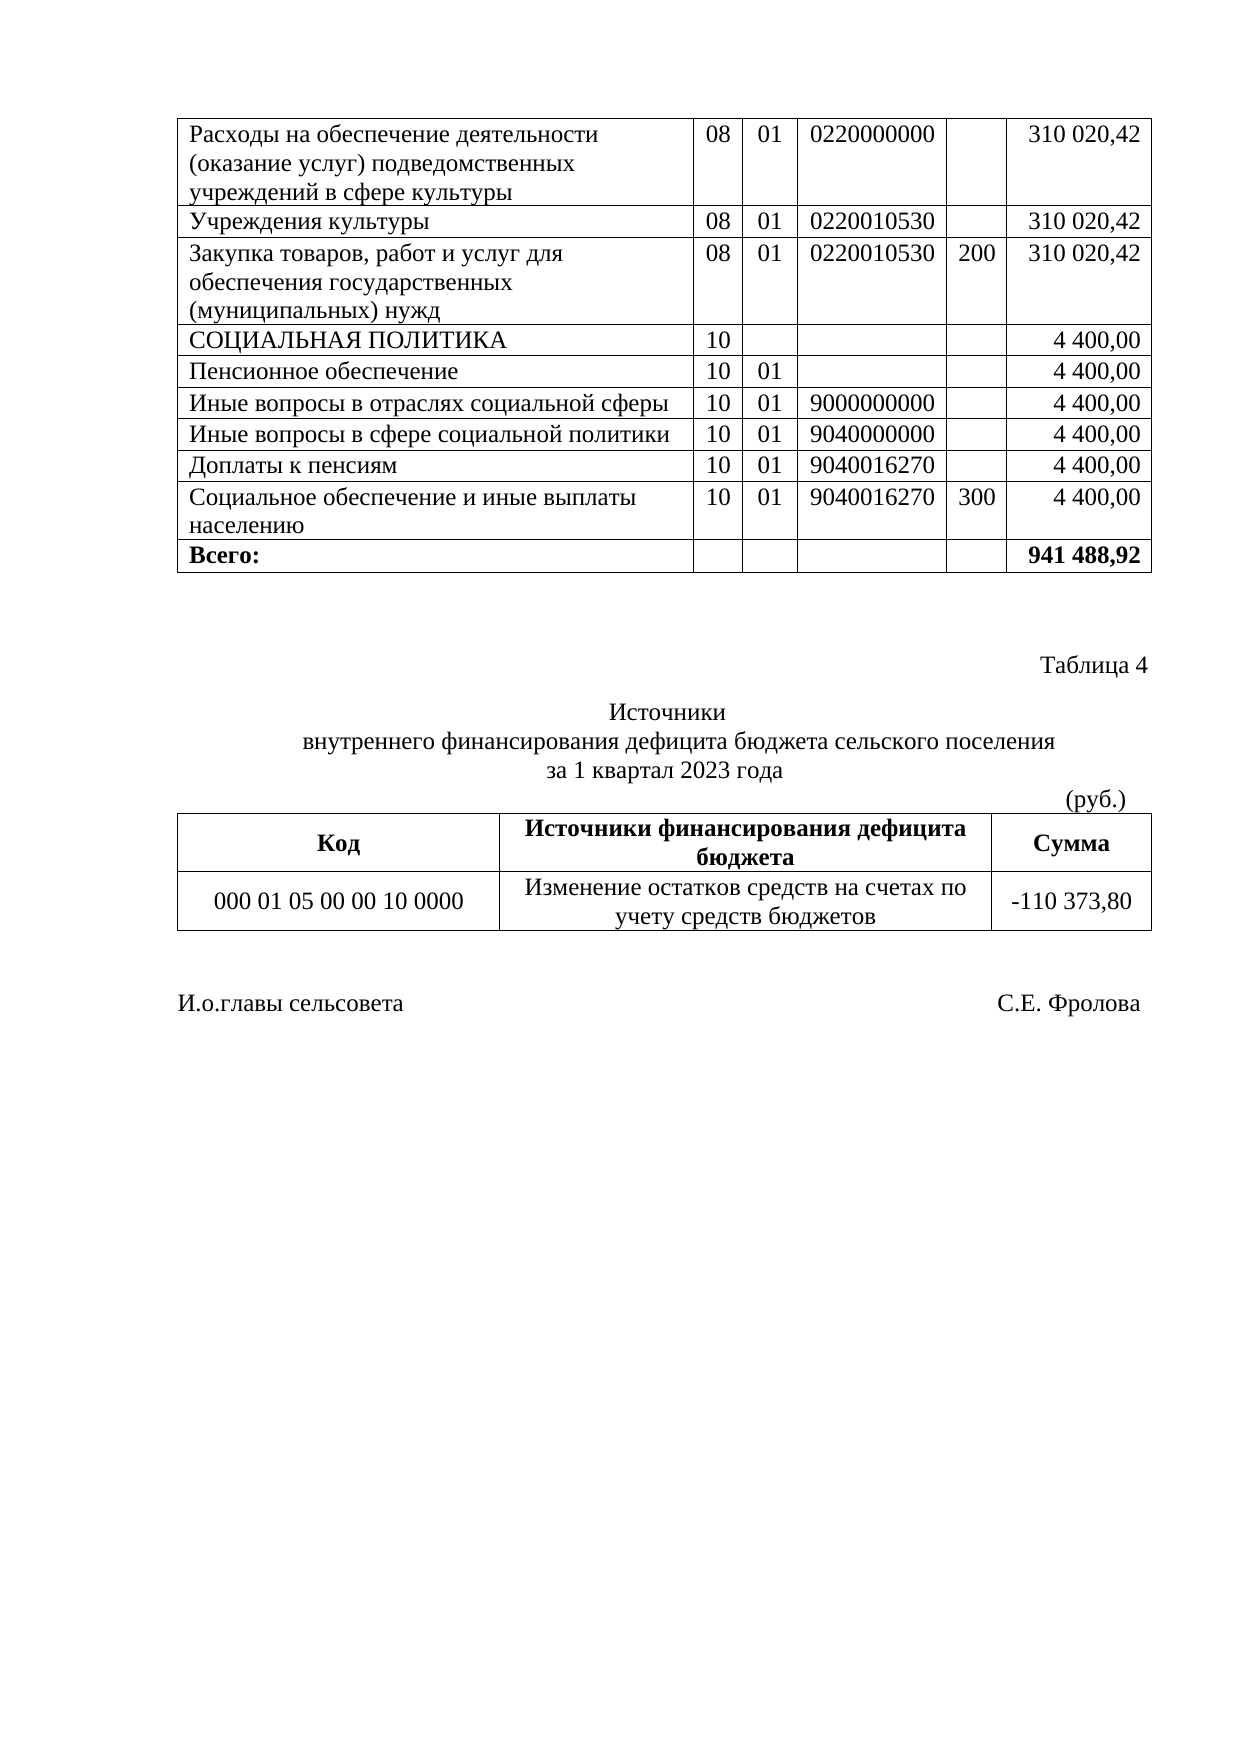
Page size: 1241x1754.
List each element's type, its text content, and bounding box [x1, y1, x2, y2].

table_cell 4 400,00 [1007, 482, 1151, 539]
table_cell Доплаты к пенсиям [178, 451, 693, 481]
table_cell 310 020,42 [1007, 119, 1151, 205]
table_cell 08 [694, 238, 742, 324]
table_cell 4 400,00 [1007, 356, 1151, 387]
table_cell 01 [743, 119, 797, 205]
table_cell [947, 356, 1006, 387]
table_cell Иные вопросы в сфере социальной политики [178, 419, 693, 449]
text И.о.главы сельсовета С.Е. Фролова [177, 988, 1152, 1017]
table_cell 01 [743, 482, 797, 539]
table_cell [947, 325, 1006, 355]
table_cell 01 [743, 356, 797, 387]
table_cell [694, 540, 742, 572]
table_cell 01 [743, 238, 797, 324]
table_cell 0220000000 [798, 119, 946, 205]
table_cell Учреждения культуры [178, 206, 693, 237]
table_cell 01 [743, 419, 797, 449]
table_cell [743, 325, 797, 355]
table_cell 941 488,92 [1007, 540, 1151, 572]
table_cell 01 [743, 206, 797, 237]
table_header Код [178, 814, 499, 871]
table_cell 08 [694, 206, 742, 237]
table_cell [947, 540, 1006, 572]
table_cell 10 [694, 325, 742, 355]
table_cell 000 01 05 00 00 10 0000 [178, 872, 499, 929]
text Таблица 4 [177, 650, 1152, 678]
table_cell [947, 119, 1006, 205]
table_cell 10 [694, 356, 742, 387]
text (руб.) [177, 784, 1152, 812]
table_cell [947, 388, 1006, 418]
table_cell [947, 206, 1006, 237]
table_cell 9000000000 [798, 388, 946, 418]
text за 1 квартал 2023 года [177, 755, 1152, 784]
table_cell Расходы на обеспечение деятельности (оказание услуг) подведомственных учреждений в сфере культуры [178, 119, 693, 205]
table_cell 310 020,42 [1007, 206, 1151, 237]
table_cell 4 400,00 [1007, 451, 1151, 481]
table_cell 310 020,42 [1007, 238, 1151, 324]
table_cell [798, 540, 946, 572]
table_cell 10 [694, 388, 742, 418]
table_cell 4 400,00 [1007, 419, 1151, 449]
table_cell Пенсионное обеспечение [178, 356, 693, 387]
table_cell 0220010530 [798, 206, 946, 237]
table_cell 08 [694, 119, 742, 205]
table_cell Закупка товаров, работ и услуг для обеспечения государственных (муниципальных) нужд [178, 238, 693, 324]
table_cell 300 [947, 482, 1006, 539]
table_cell Иные вопросы в отраслях социальной сферы [178, 388, 693, 418]
table_cell Изменение остатков средств на счетах по учету средств бюджетов [500, 872, 991, 929]
table_cell 9040016270 [798, 451, 946, 481]
table_cell -110 373,80 [992, 872, 1151, 929]
table_cell 01 [743, 451, 797, 481]
table_cell 10 [694, 419, 742, 449]
table_cell 01 [743, 388, 797, 418]
table_cell [798, 325, 946, 355]
table_cell 4 400,00 [1007, 388, 1151, 418]
table_cell [798, 356, 946, 387]
table_header Сумма [992, 814, 1151, 871]
table_cell Социальное обеспечение и иные выплаты населению [178, 482, 693, 539]
table_cell 10 [694, 482, 742, 539]
table_cell СОЦИАЛЬНАЯ ПОЛИТИКА [178, 325, 693, 355]
text Источники [177, 697, 1152, 726]
table_cell 200 [947, 238, 1006, 324]
table_header Источники финансирования дефицита бюджета [500, 814, 991, 871]
table_cell 4 400,00 [1007, 325, 1151, 355]
table_cell 0220010530 [798, 238, 946, 324]
table_cell [947, 419, 1006, 449]
table_cell Всего: [178, 540, 693, 572]
table_cell [743, 540, 797, 572]
table_cell 10 [694, 451, 742, 481]
text внутреннего финансирования дефицита бюджета сельского поселения [177, 726, 1152, 755]
table_cell 9040016270 [798, 482, 946, 539]
table_cell [947, 451, 1006, 481]
table_cell 9040000000 [798, 419, 946, 449]
